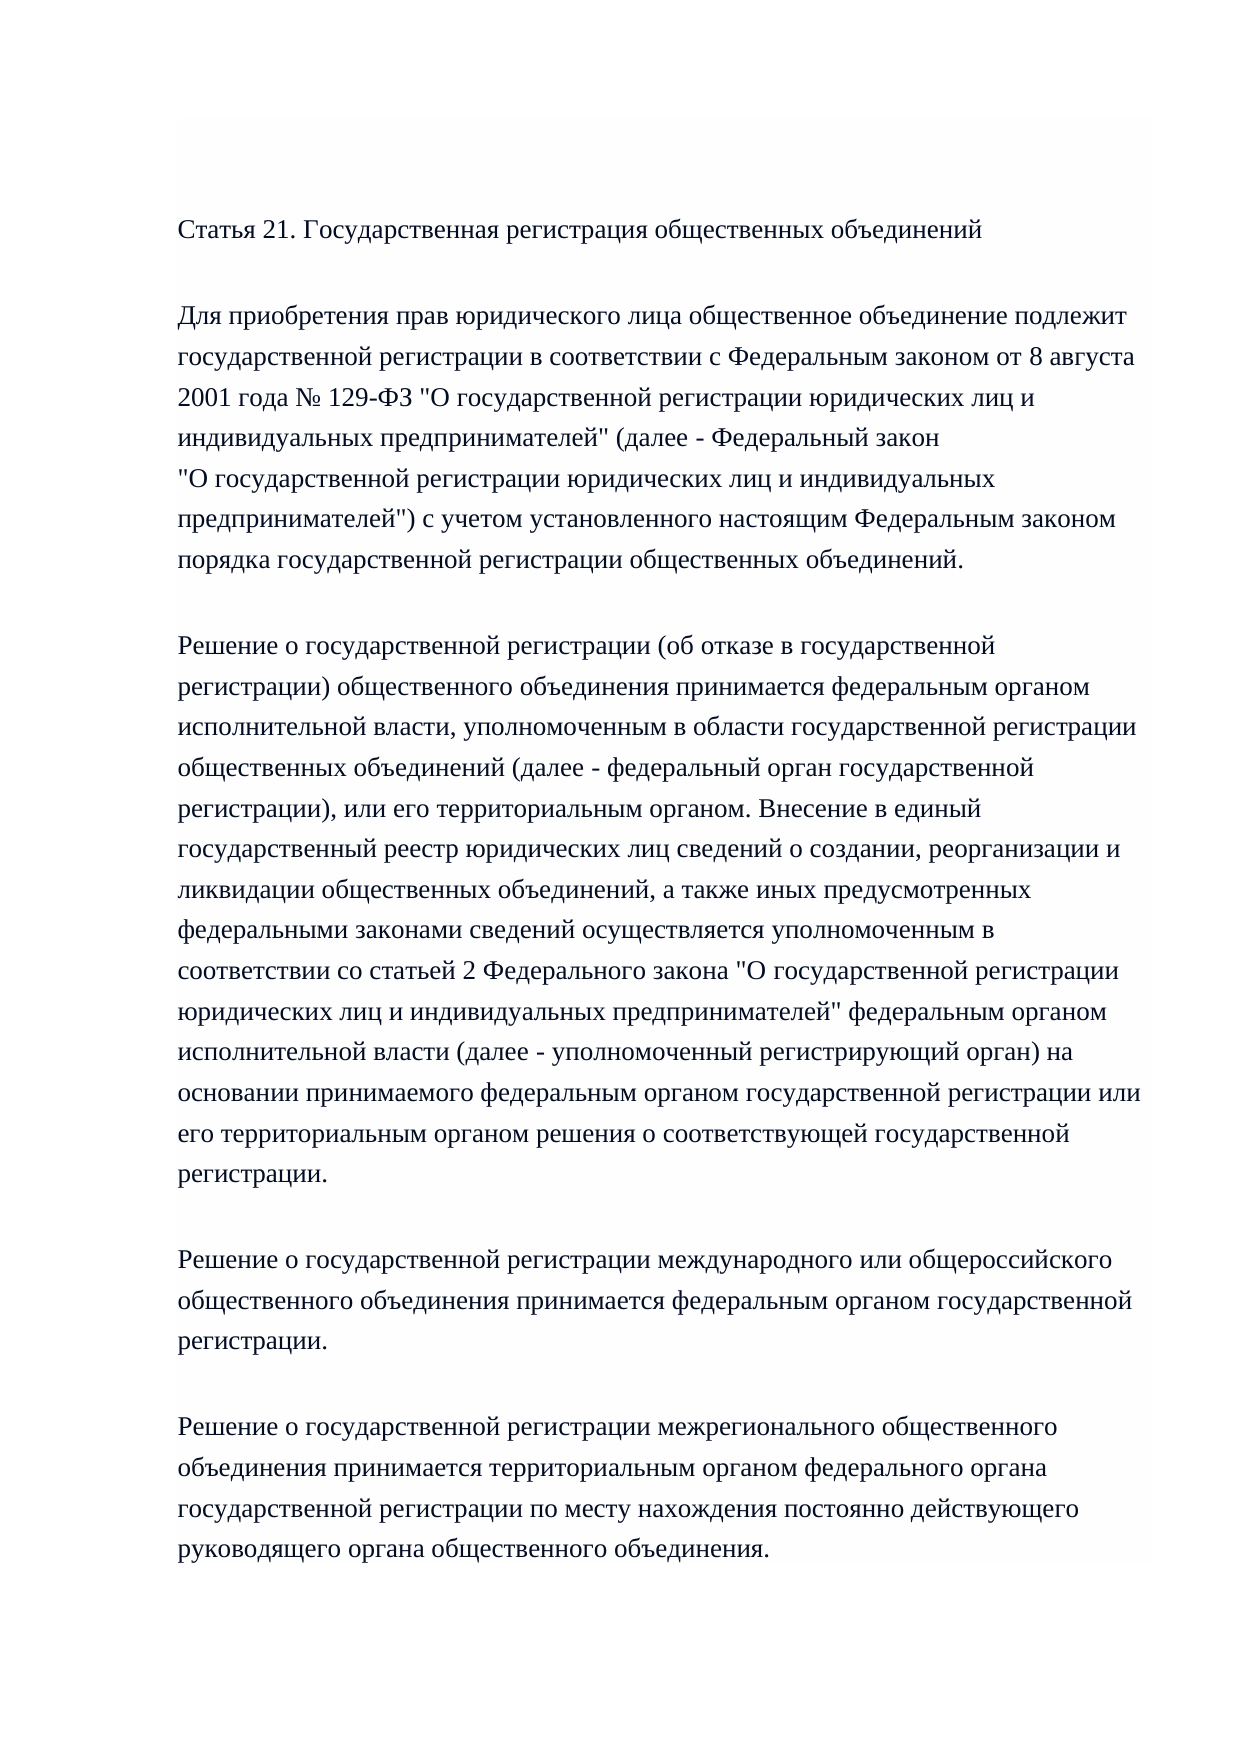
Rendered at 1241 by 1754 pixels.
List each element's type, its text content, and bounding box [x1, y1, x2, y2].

text Решение о государственной регистрации международного или общероссийского общественного объединения принимается федеральным органом государственной регистрации. [177, 1234, 1152, 1356]
text Решение о государственной регистрации (об отказе в государственной регистрации) общественного объединения принимается федеральным органом исполнительной власти, уполномоченным в области государственной регистрации общественных объединений (далее - федеральный орган государственной регистрации), или его территориальным органом. Внесение в единый государственный реестр юридических лиц сведений о создании, реорганизации и ликвидации общественных объединений, а также иных предусмотренных федеральными законами сведений осуществляется уполномоченным в соответствии со статьей 2 Федерального закона "О государственной регистрации юридических лиц и индивидуальных предпринимателей" федеральным органом исполнительной власти (далее - уполномоченный регистрирующий орган) на основании принимаемого федеральным органом государственной регистрации или его территориальным органом решения о соответствующей государственной регистрации. [177, 620, 1152, 1188]
text Для приобретения прав юридического лица общественное объединение подлежит государственной регистрации в соответствии с Федеральным законом от 8 августа 2001 года № 129-ФЗ "О государственной регистрации юридических лиц и индивидуальных предпринимателей" (далее - Федеральный закон "О государственной регистрации юридических лиц и индивидуальных предпринимателей") с учетом установленного настоящим Федеральным законом порядка государственной регистрации общественных объединений. [177, 290, 1152, 574]
text Статья 21. Государственная регистрация общественных объединений [177, 204, 1152, 245]
text Решение о государственной регистрации межрегионального общественного объединения принимается территориальным органом федерального органа государственной регистрации по месту нахождения постоянно действующего руководящего органа общественного объединения. [177, 1401, 1152, 1563]
